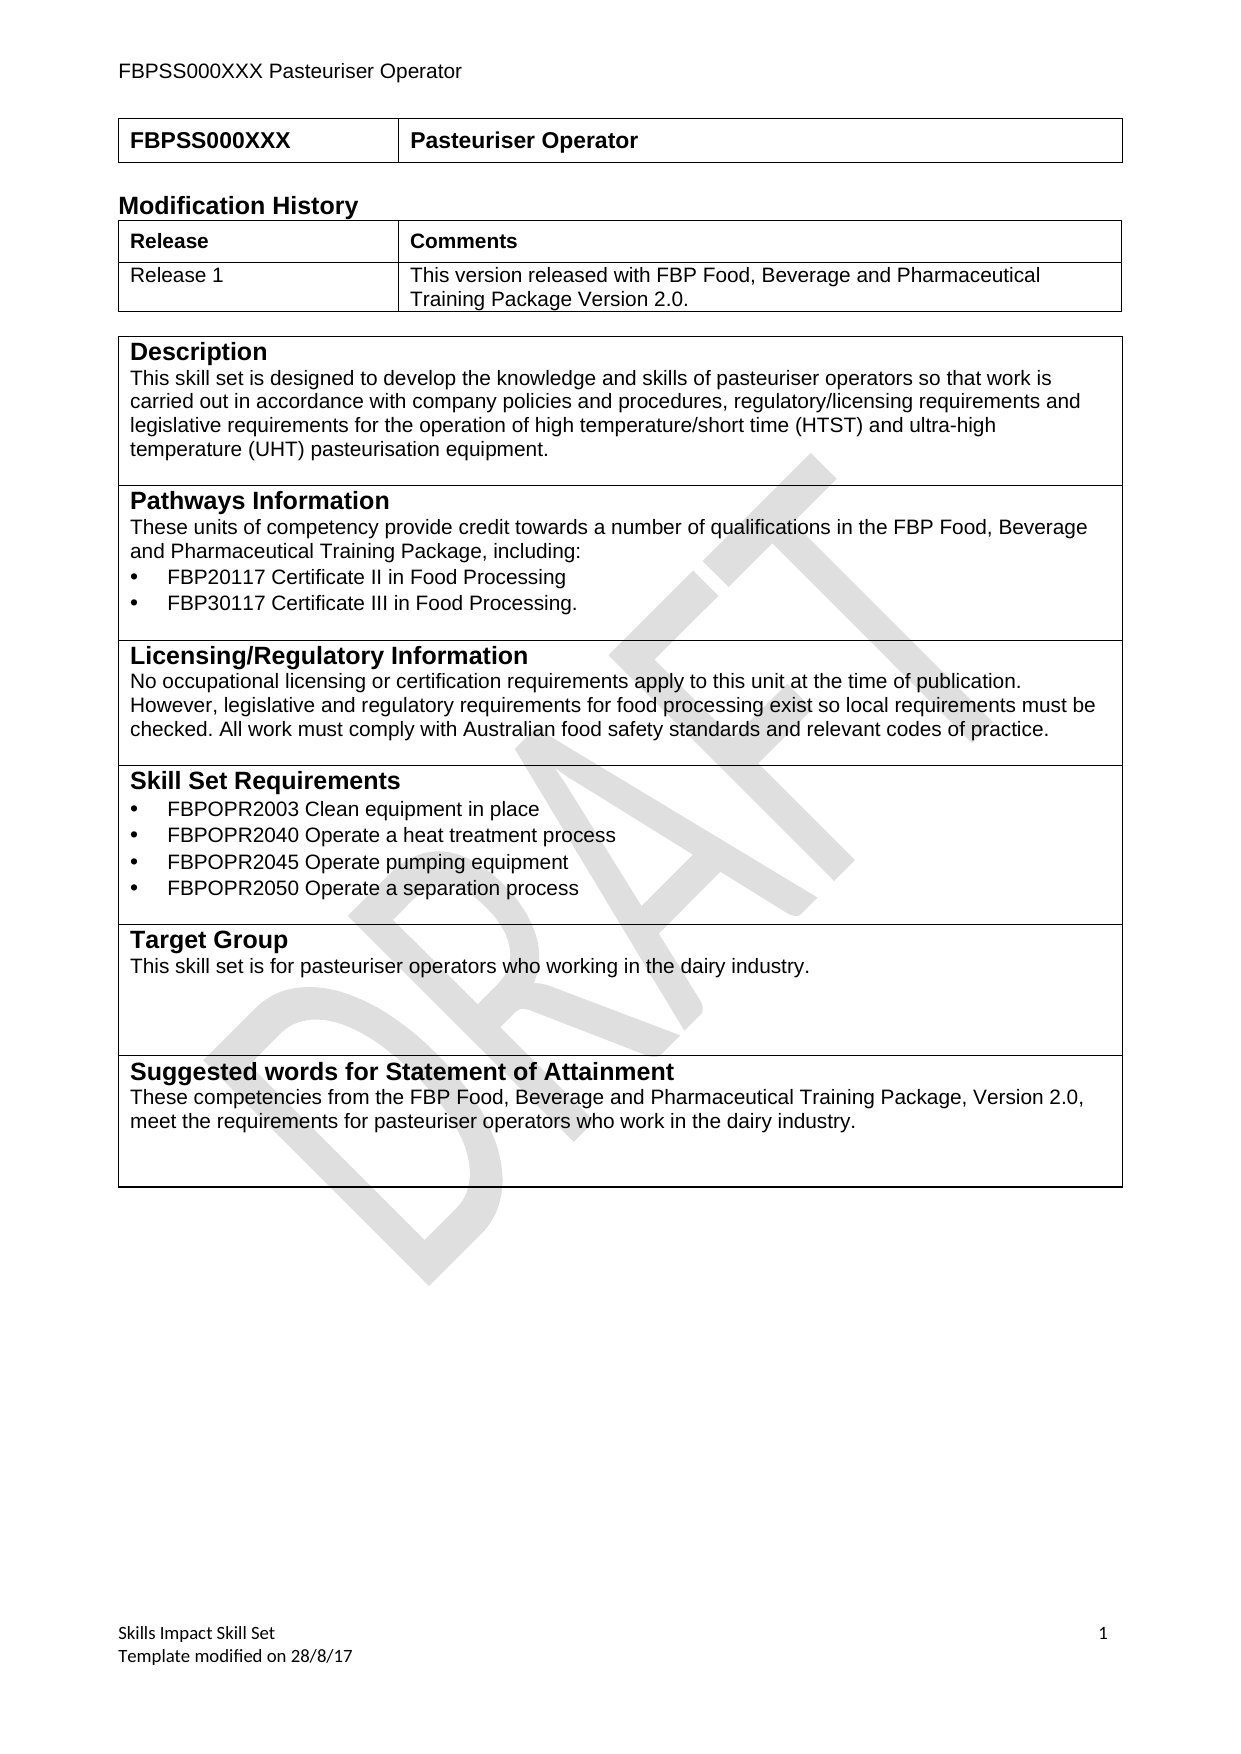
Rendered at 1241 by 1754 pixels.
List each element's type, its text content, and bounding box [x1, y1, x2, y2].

subtitle Modification History [118, 191, 1122, 220]
table_cell This version released with FBP Food, Beverage and Pharmaceutical Training Package Version 2.0. [399, 263, 1121, 311]
table_cell Skill Set Requirements FBPOPR2003 Clean equipment in place FBPOPR2040 Operate a heat treatment process FBPOPR2045 Operate pumping equipment FBPOPR2050 Operate a separation process [119, 766, 1122, 924]
table_header Pasteuriser Operator [399, 119, 1122, 162]
table_cell Release 1 [119, 263, 398, 311]
table_header Description This skill set is designed to develop the knowledge and skills of pasteuriser operators so that work is carried out in accordance with company policies and procedures, regulatory/licensing requirements and legislative requirements for the operation of high temperature/short time (HTST) and ultra-high temperature (UHT) pasteurisation equipment. [119, 337, 1122, 485]
table_header Release [119, 221, 398, 262]
table_cell Licensing/Regulatory Information No occupational licensing or certification requirements apply to this unit at the time of publication. However, legislative and regulatory requirements for food processing exist so local requirements must be checked. All work must comply with Australian food safety standards and relevant codes of practice. [119, 641, 1122, 765]
table_header Comments [399, 221, 1121, 262]
table_cell Target Group This skill set is for pasteuriser operators who working in the dairy industry. [119, 925, 1122, 1055]
table_cell Suggested words for Statement of Attainment These competencies from the FBP Food, Beverage and Pharmaceutical Training Package, Version 2.0, meet the requirements for pasteuriser operators who work in the dairy industry. [119, 1056, 1122, 1186]
table_header FBPSS000XXX [119, 119, 398, 162]
table_cell Pathways Information These units of competency provide credit towards a number of qualifications in the FBP Food, Beverage and Pharmaceutical Training Package, including: FBP20117 Certificate II in Food Processing FBP30117 Certificate III in Food Processing. [119, 486, 1122, 639]
